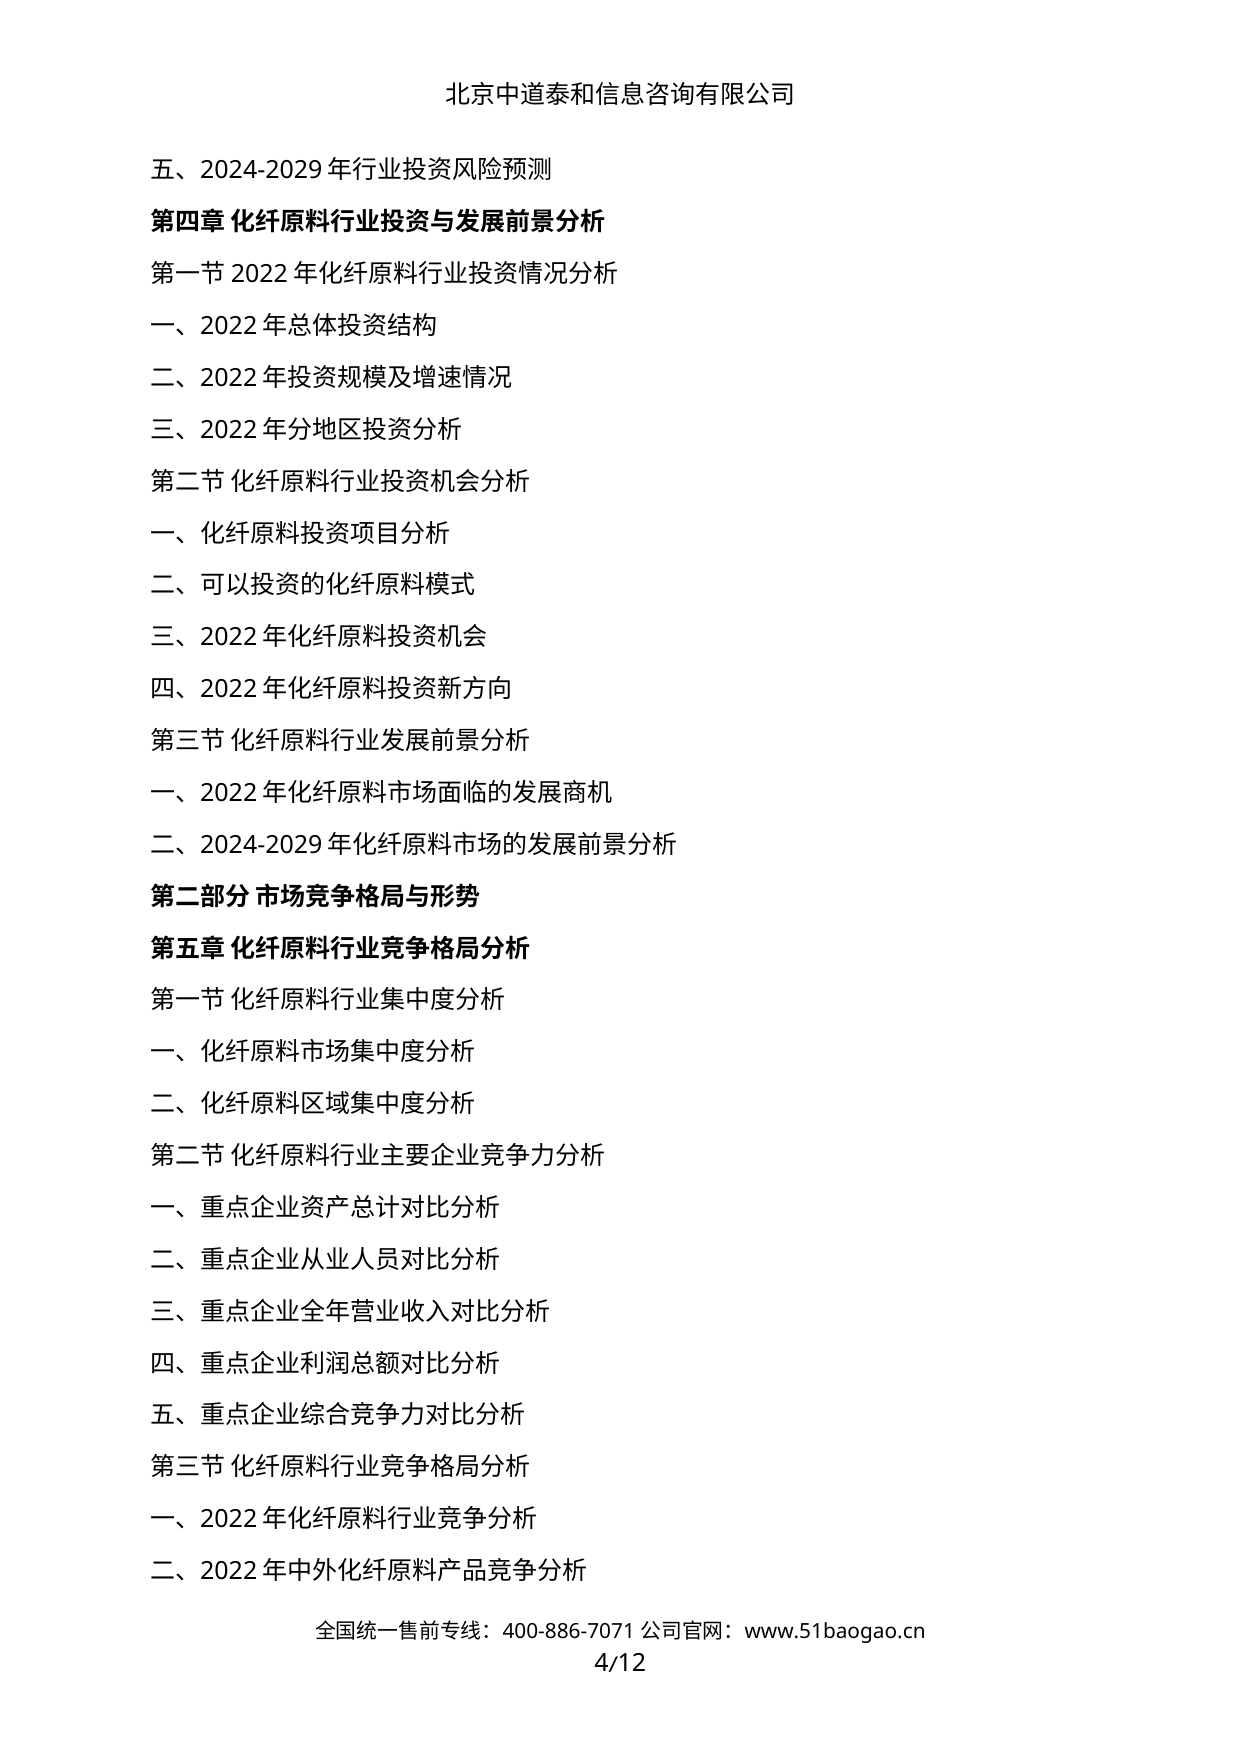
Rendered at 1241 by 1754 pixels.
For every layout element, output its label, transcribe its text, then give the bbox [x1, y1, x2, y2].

text 第三节 化纤原料行业发展前景分析 [150, 721, 1090, 757]
text 三、2022年分地区投资分析 [150, 409, 1090, 446]
text 二、可以投资的化纤原料模式 [150, 565, 1090, 601]
text 一、化纤原料投资项目分析 [150, 513, 1090, 549]
text 一、2022年化纤原料市场面临的发展商机 [150, 772, 1090, 809]
text 一、化纤原料市场集中度分析 [150, 1032, 1090, 1068]
text 四、2022年化纤原料投资新方向 [150, 669, 1090, 705]
text 五、2024-2029年行业投资风险预测 [150, 150, 1090, 186]
text 三、重点企业全年营业收入对比分析 [150, 1291, 1090, 1327]
text 二、重点企业从业人员对比分析 [150, 1239, 1090, 1276]
text 四、重点企业利润总额对比分析 [150, 1343, 1090, 1379]
text 二、化纤原料区域集中度分析 [150, 1084, 1090, 1120]
text 第四章 化纤原料行业投资与发展前景分析 [150, 202, 1090, 238]
text 二、2022年中外化纤原料产品竞争分析 [150, 1551, 1090, 1587]
text 二、2024-2029年化纤原料市场的发展前景分析 [150, 824, 1090, 861]
text 第二部分 市场竞争格局与形势 [150, 876, 1090, 912]
text 二、2022年投资规模及增速情况 [150, 357, 1090, 394]
text 第二节 化纤原料行业投资机会分析 [150, 461, 1090, 497]
text 一、2022年化纤原料行业竞争分析 [150, 1499, 1090, 1535]
text 三、2022年化纤原料投资机会 [150, 617, 1090, 653]
text 第三节 化纤原料行业竞争格局分析 [150, 1447, 1090, 1483]
text 第一节 化纤原料行业集中度分析 [150, 980, 1090, 1016]
text 一、重点企业资产总计对比分析 [150, 1187, 1090, 1224]
text 五、重点企业综合竞争力对比分析 [150, 1395, 1090, 1431]
text 一、2022年总体投资结构 [150, 306, 1090, 342]
text 第一节 2022年化纤原料行业投资情况分析 [150, 254, 1090, 290]
text 第二节 化纤原料行业主要企业竞争力分析 [150, 1136, 1090, 1172]
text 第五章 化纤原料行业竞争格局分析 [150, 928, 1090, 964]
